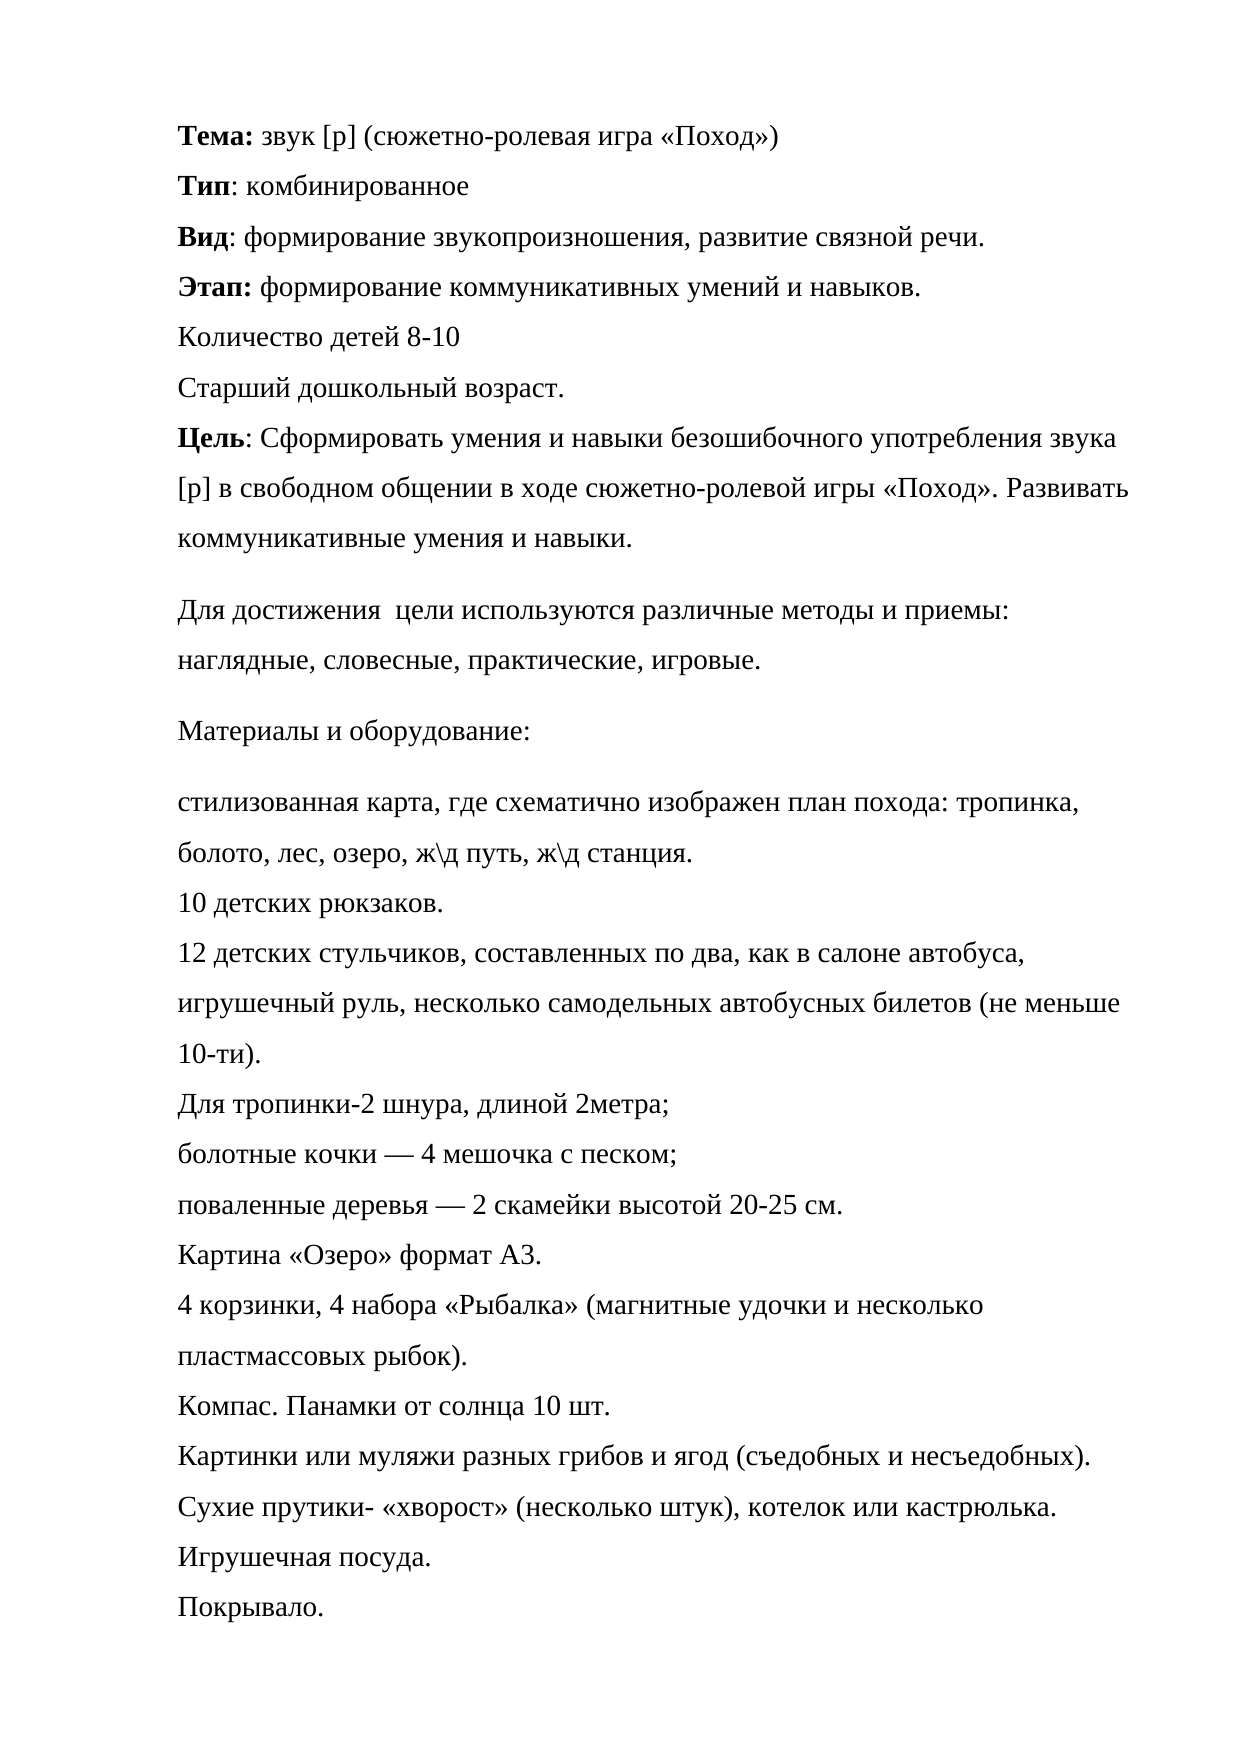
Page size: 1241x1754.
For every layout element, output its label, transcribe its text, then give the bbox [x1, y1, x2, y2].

text Компас. Панамки от солнца 10 шт. [177, 1388, 1152, 1422]
text Сухие прутики- «хворост» (несколько штук), котелок или кастрюлька. Игрушечная посуда. [177, 1489, 1152, 1573]
text Старший дошкольный возраст. [177, 370, 1152, 403]
text Картинки или муляжи разных грибов и ягод (съедобных и несъедобных). [177, 1438, 1152, 1472]
text стилизованная карта, где схематично изображен план похода: тропинка, болото, лес, озеро, ж\д путь, ж\д станция. [177, 784, 1152, 868]
text Картина «Озеро» формат А3. [177, 1237, 1152, 1271]
text Тип: комбинированное [177, 168, 1152, 202]
text поваленные деревья — 2 скамейки высотой 20-25 см. [177, 1187, 1152, 1220]
text Количество детей 8-10 [177, 319, 1152, 353]
text Цель: Сформировать умения и навыки безошибочного употребления звука [р] в свободном общении в ходе сюжетно-ролевой игры «Поход». Развивать коммуникативные умения и навыки. [177, 420, 1152, 554]
text 12 детских стульчиков, составленных по два, как в салоне автобуса, игрушечный руль, несколько самодельных автобусных билетов (не меньше 10-ти). [177, 935, 1152, 1069]
text Вид: формирование звукопроизношения, развитие связной речи. [177, 219, 1152, 252]
text Тема: звук [р] (сюжетно-ролевая игра «Поход») [177, 118, 1152, 152]
text болотные кочки — 4 мешочка с песком; [177, 1137, 1152, 1170]
text Для достижения цели используются различные методы и приемы: наглядные, словесные, практические, игровые. [177, 592, 1152, 676]
text Покрывало. [177, 1589, 1152, 1623]
text 10 детских рюкзаков. [177, 885, 1152, 918]
text Материалы и оборудование: [177, 713, 1152, 747]
text 4 корзинки, 4 набора «Рыбалка» (магнитные удочки и несколько пластмассовых рыбок). [177, 1287, 1152, 1371]
text Для тропинки-2 шнура, длиной 2метра; [177, 1086, 1152, 1120]
text Этап: формирование коммуникативных умений и навыков. [177, 269, 1152, 303]
